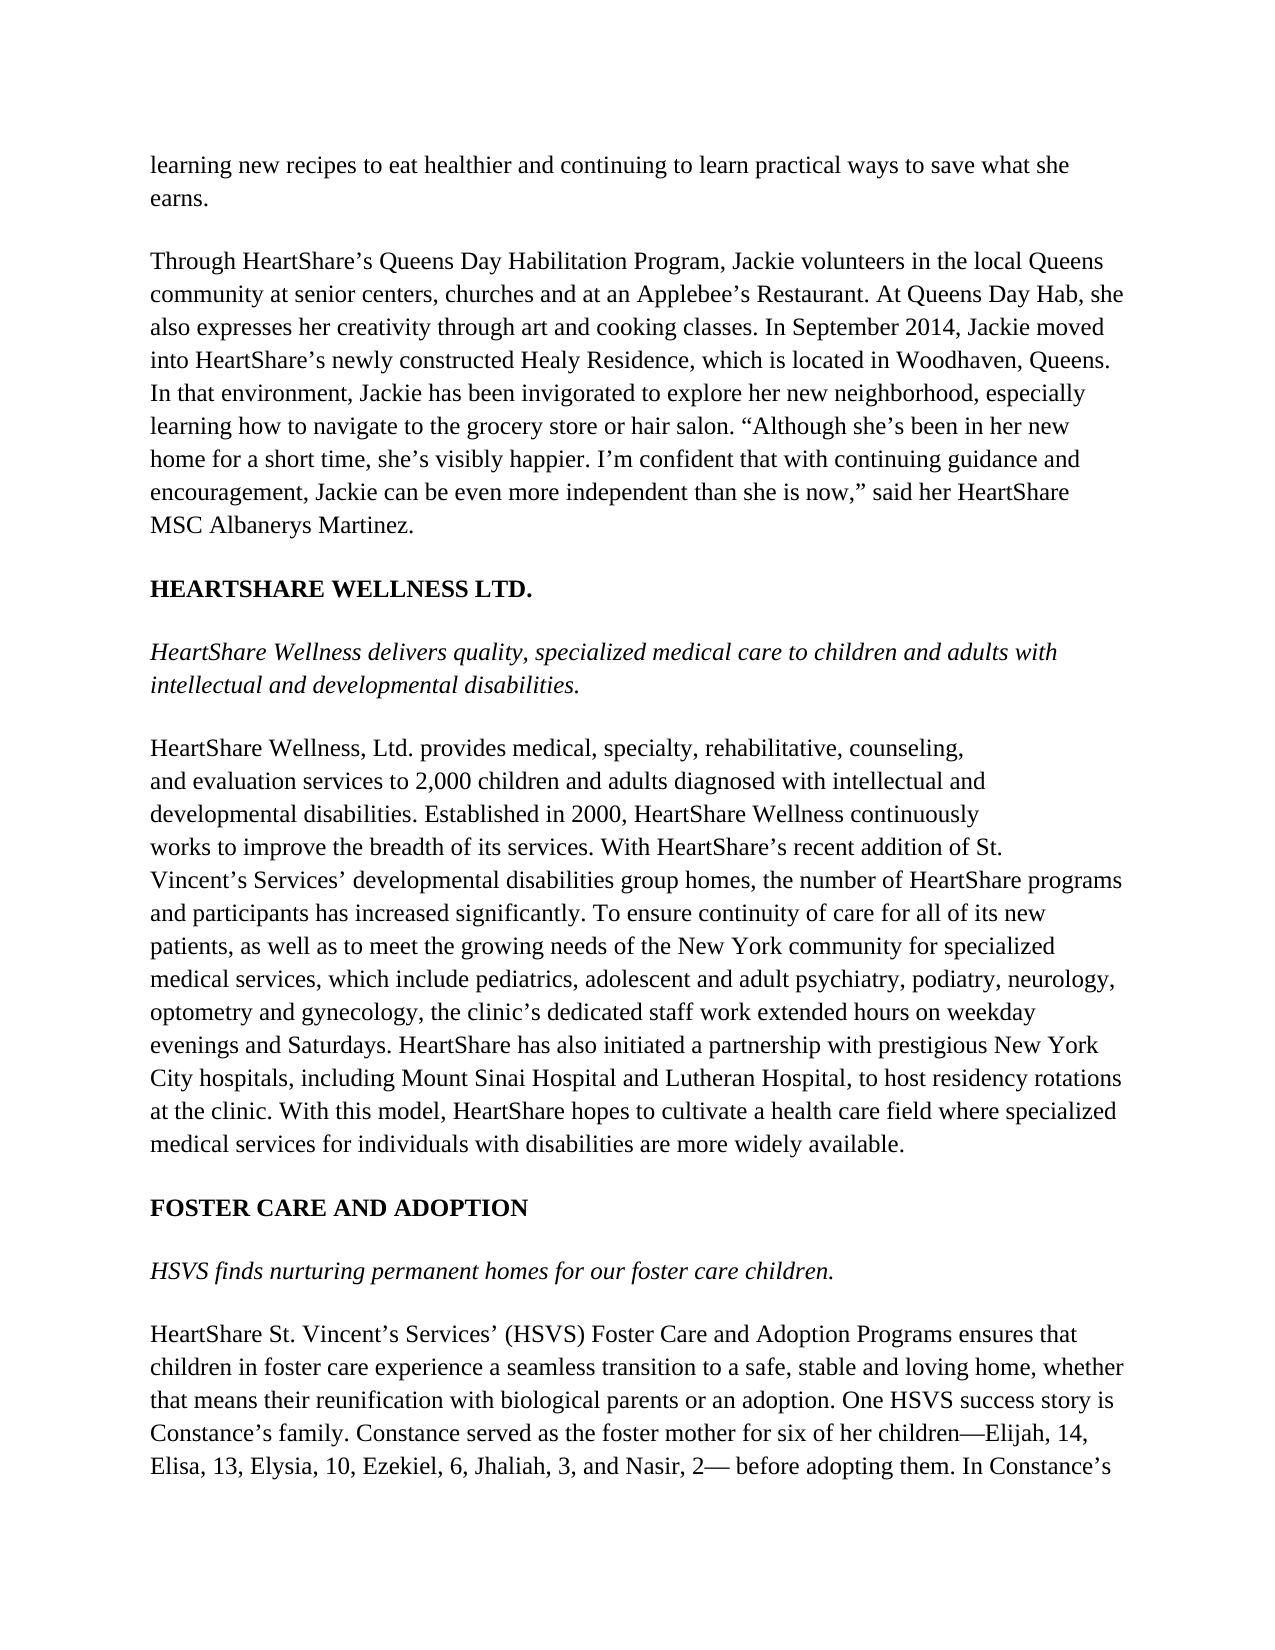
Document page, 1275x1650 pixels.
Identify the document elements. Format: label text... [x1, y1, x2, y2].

text Vincent’s Services’ developmental disabilities group homes, the number of HeartShare programs and participants has increased significantly. To ensure continuity of care for all of its new patients, as well as to meet the growing needs of the New York community for specialized medical services, which include pediatrics, adolescent and adult psychiatry, podiatry, neurology, optometry and gynecology, the clinic’s dedicated staff work extended hours on weekday evenings and Saturdays. HeartShare has also initiated a partnership with prestigious New York City hospitals, including Mount Sinai Hospital and Lutheran Hospital, to host residency rotations [150, 865, 1125, 1092]
text HeartShare Wellness delivers quality, specialized medical care to children and adults with intellectual and developmental disabilities. [150, 637, 1125, 699]
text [150, 1319, 1125, 1480]
text at the clinic. With this model, HeartShare hopes to cultivate a health care field where specialized [150, 1096, 1125, 1125]
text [150, 150, 1125, 212]
text Through HeartShare’s Queens Day Habilitation Program, Jackie volunteers in the local Queens community at senior centers, churches and at an Applebee’s Restaurant. At Queens Day Hab, she also expresses her creativity through art and cooking classes. In September 2014, Jackie moved into HeartShare’s newly constructed Healy Residence, which is located in Woodhaven, Queens. In that environment, Jackie has been invigorated to explore her new neighborhood, especially learning how to navigate to the grocery store or hair salon. “Although she’s been in her new home for a short time, she’s visibly happier. I’m confident that with continuing guidance and encouragement, Jackie can be even more independent than she is now,” said her HeartShare MSC Albanerys Martinez. [150, 246, 1125, 539]
text HEARTSHARE WELLNESS LTD. [150, 574, 1125, 602]
text works to improve the breadth of its services. With HeartShare’s recent addition of St. [150, 832, 1125, 861]
text medical services for individuals with disabilities are more widely available. [150, 1129, 1125, 1158]
text developmental disabilities. Established in 2000, HeartShare Wellness continuously [150, 799, 1125, 828]
text HeartShare Wellness, Ltd. provides medical, specialty, rehabilitative, counseling, [150, 733, 1125, 762]
text and evaluation services to 2,000 children and adults diagnosed with intellectual and [150, 766, 1125, 795]
text FOSTER CARE AND ADOPTION [150, 1193, 1125, 1221]
text HSVS finds nurturing permanent homes for our foster care children. [150, 1256, 1125, 1284]
